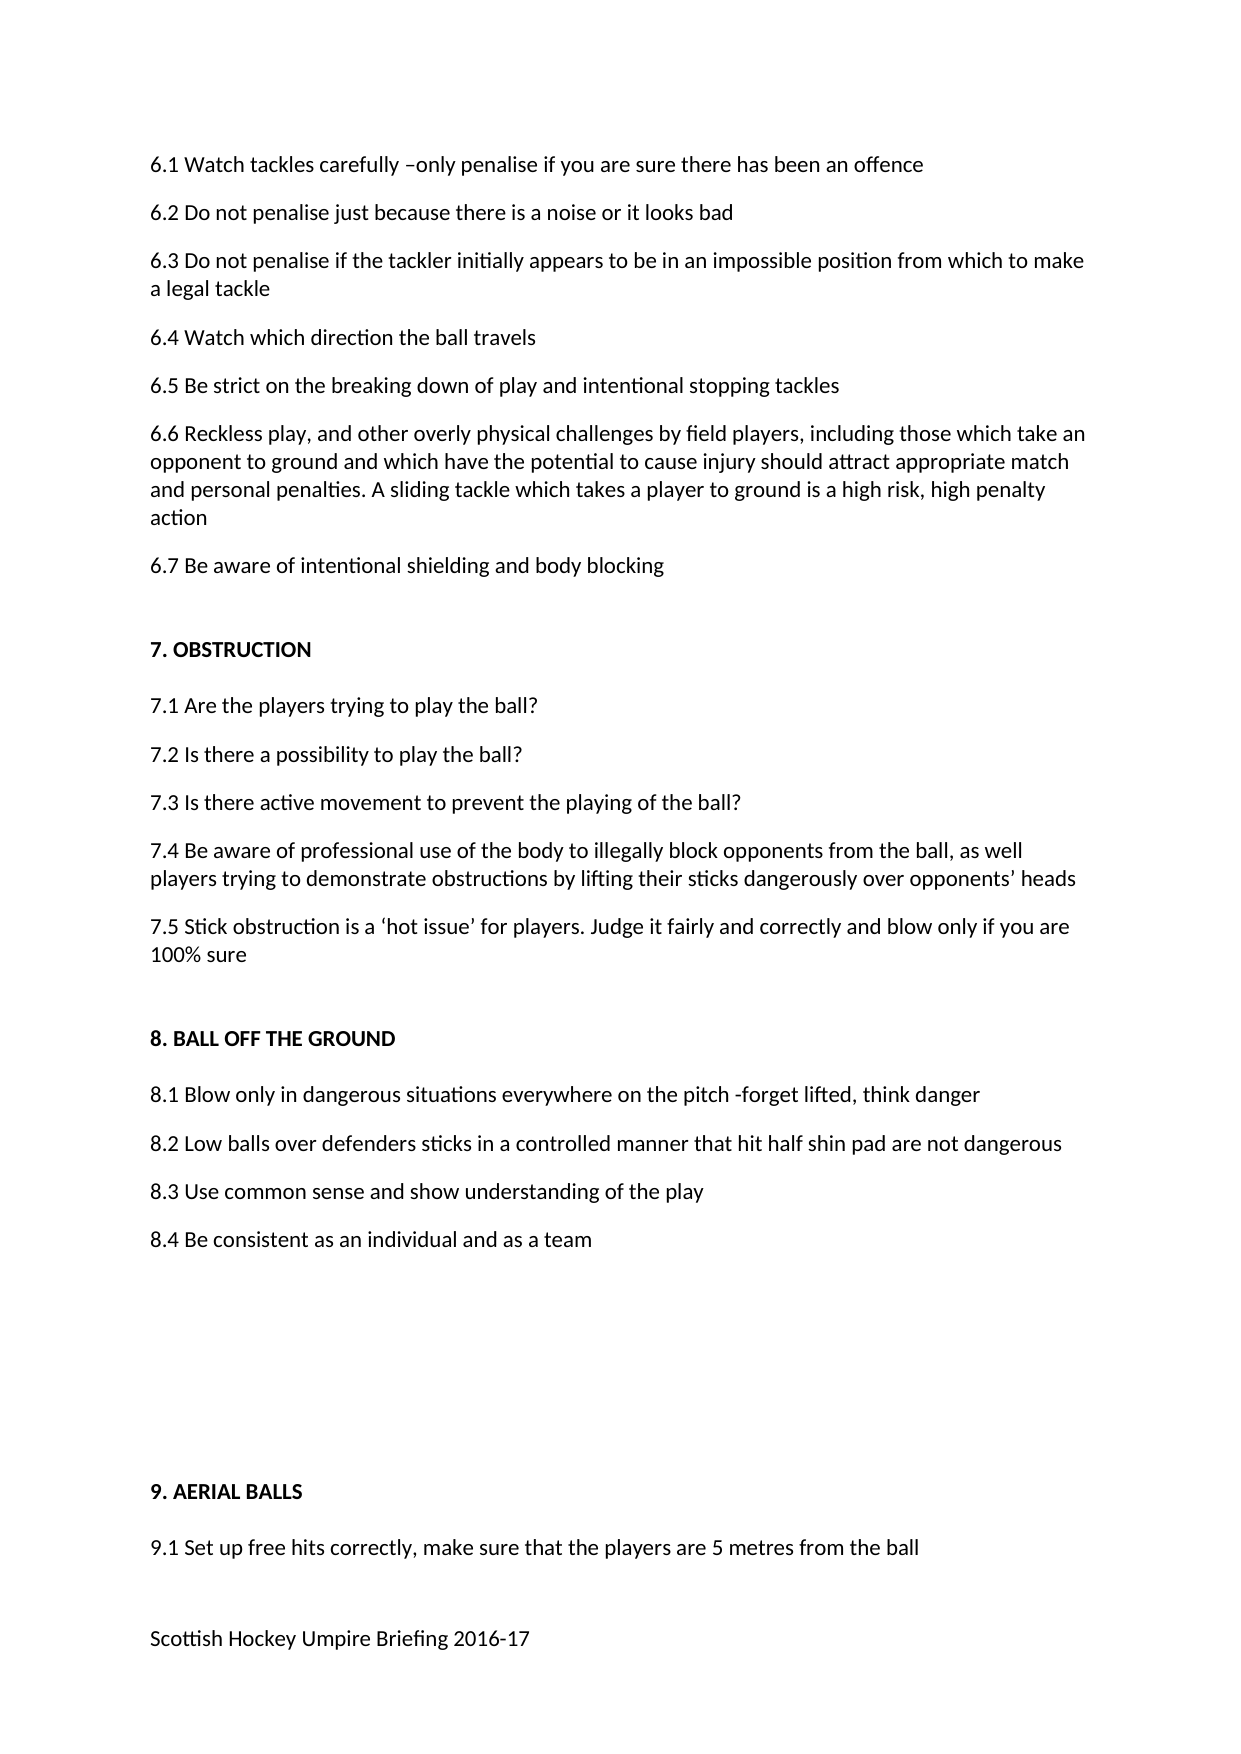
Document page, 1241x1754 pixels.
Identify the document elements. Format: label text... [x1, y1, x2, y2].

text 7. OBSTRUCTION [150, 636, 1090, 663]
text 7.4 Be aware of professional use of the body to illegally block opponents from the ball, as well players trying to demonstrate obstructions by lifting their sticks dangerously over opponents’ heads [150, 836, 1090, 892]
text 6.3 Do not penalise if the tackler initially appears to be in an impossible position from which to make a legal tackle [150, 246, 1090, 302]
text 8.3 Use common sense and show understanding of the play [150, 1177, 1090, 1205]
text 8. BALL OFF THE GROUND [150, 1024, 1090, 1053]
text 8.4 Be consistent as an individual and as a team [150, 1225, 1090, 1253]
text 9. AERIAL BALLS [150, 1477, 1090, 1505]
text 8.2 Low balls over defenders sticks in a controlled manner that hit half shin pad are not dangerous [150, 1129, 1090, 1157]
text 6.5 Be strict on the breaking down of play and intentional stopping tackles [150, 371, 1090, 399]
text 9.1 Set up free hits correctly, make sure that the players are 5 metres from the ball [150, 1533, 1090, 1561]
text 7.3 Is there active movement to prevent the playing of the ball? [150, 788, 1090, 816]
text 6.7 Be aware of intentional shielding and body blocking [150, 551, 1090, 579]
text 6.4 Watch which direction the ball travels [150, 323, 1090, 351]
text 7.5 Stick obstruction is a ‘hot issue’ for players. Judge it fairly and correctly and blow only if you are 100% sure [150, 912, 1090, 968]
text 6.2 Do not penalise just because there is a noise or it looks bad [150, 198, 1090, 226]
text 6.6 Reckless play, and other overly physical challenges by field players, including those which take an opponent to ground and which have the potential to cause injury should attract appropriate match and personal penalties. A sliding tackle which takes a player to ground is a high risk, high penalty action [150, 419, 1090, 531]
text 7.2 Is there a possibility to play the ball? [150, 740, 1090, 768]
text 6.1 Watch tackles carefully –only penalise if you are sure there has been an offence [150, 150, 1090, 178]
text 8.1 Blow only in dangerous situations everywhere on the pitch -forget lifted, think danger [150, 1081, 1090, 1109]
text 7.1 Are the players trying to play the ball? [150, 692, 1090, 719]
